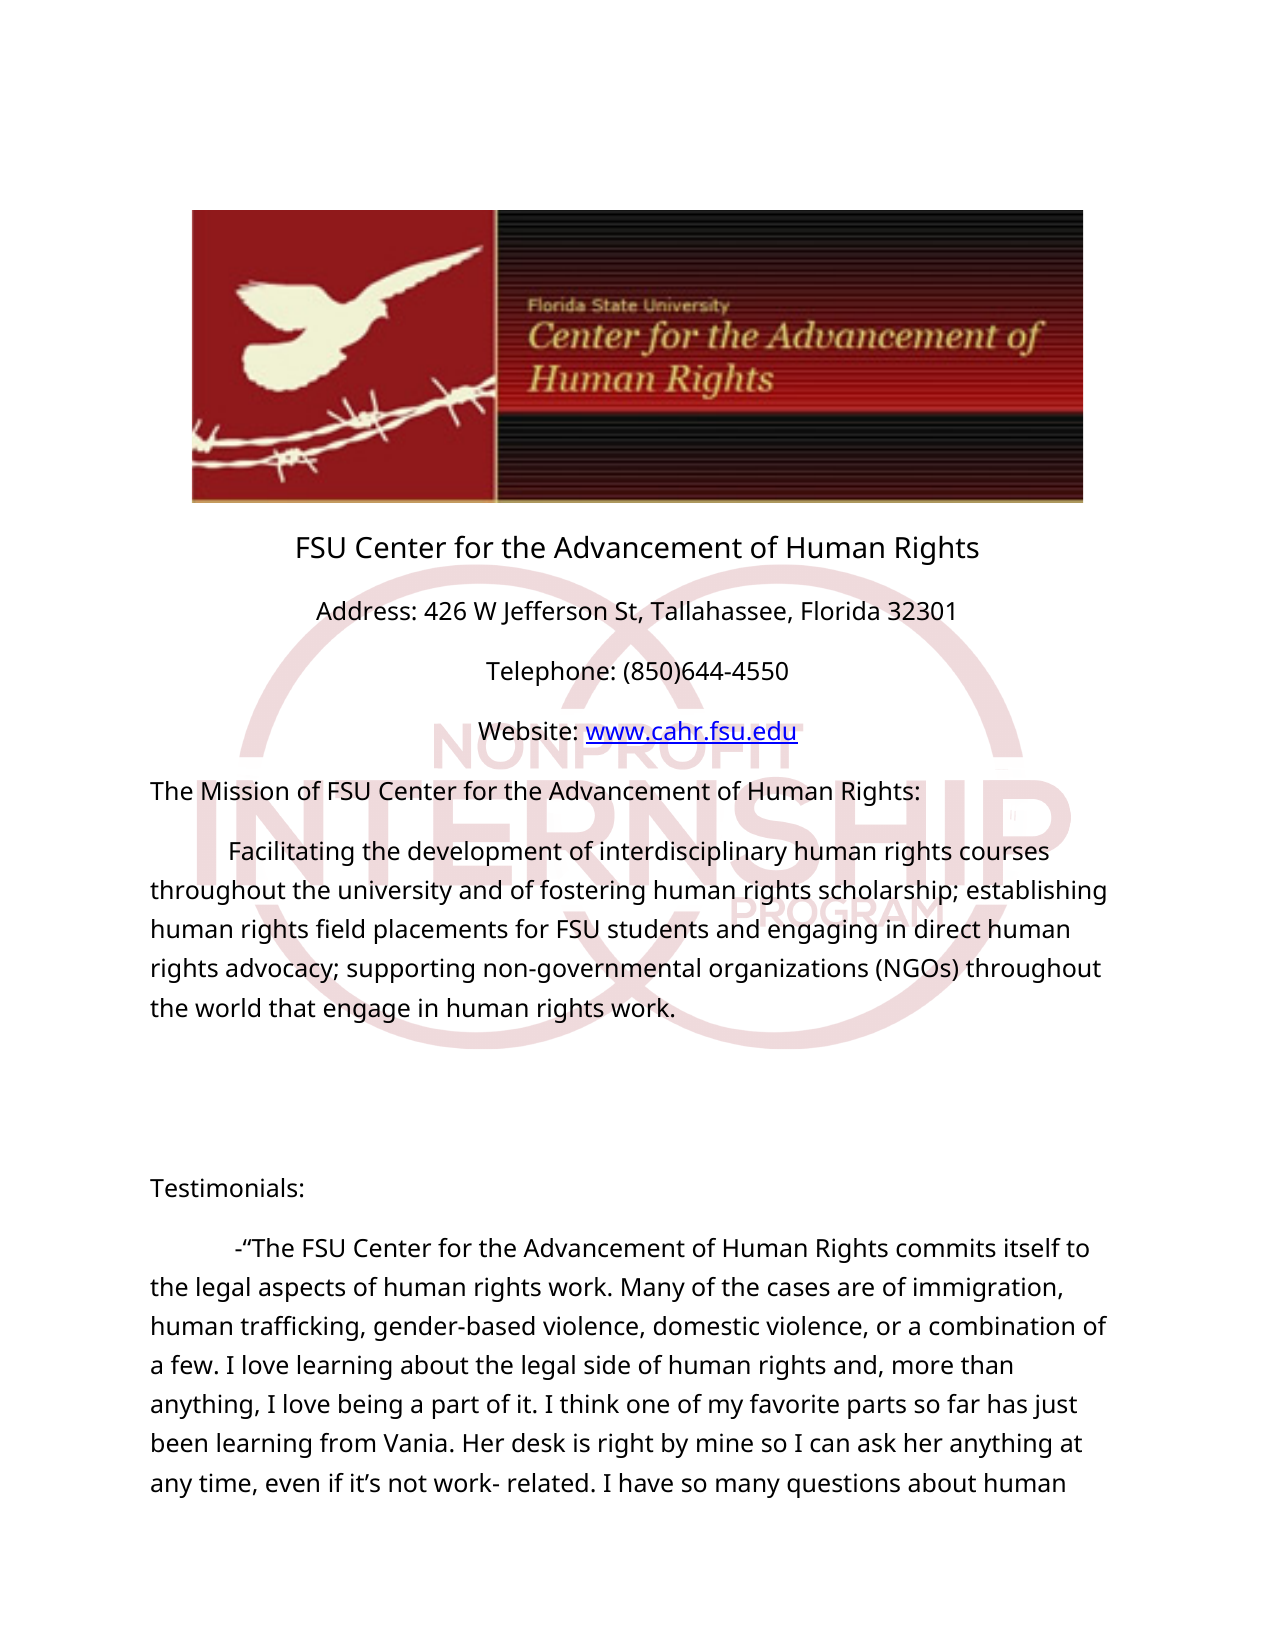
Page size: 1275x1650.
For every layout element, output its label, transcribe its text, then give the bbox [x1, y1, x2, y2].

text The Mission of FSU Center for the Advancement of Human Rights: [150, 774, 1125, 808]
text Telephone: (850)644-4550 [150, 654, 1125, 688]
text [150, 1230, 1125, 1499]
text FSU Center for the Advancement of Human Rights [150, 527, 1125, 567]
text Facilitating the development of interdisciplinary human rights courses throughout the university and of fostering human rights scholarship; establishing human rights field placements for FSU students and engaging in direct human rights advocacy; supporting non-governmental organizations (NGOs) throughout the world that engage in human rights work. [150, 834, 1125, 1024]
text Address: 426 W Jefferson St, Tallahassee, Florida 32301 [150, 594, 1125, 628]
picture [191, 210, 1084, 503]
text Testimonials: [150, 1170, 1125, 1204]
text Website: www.cahr.fsu.edu [150, 714, 1125, 748]
